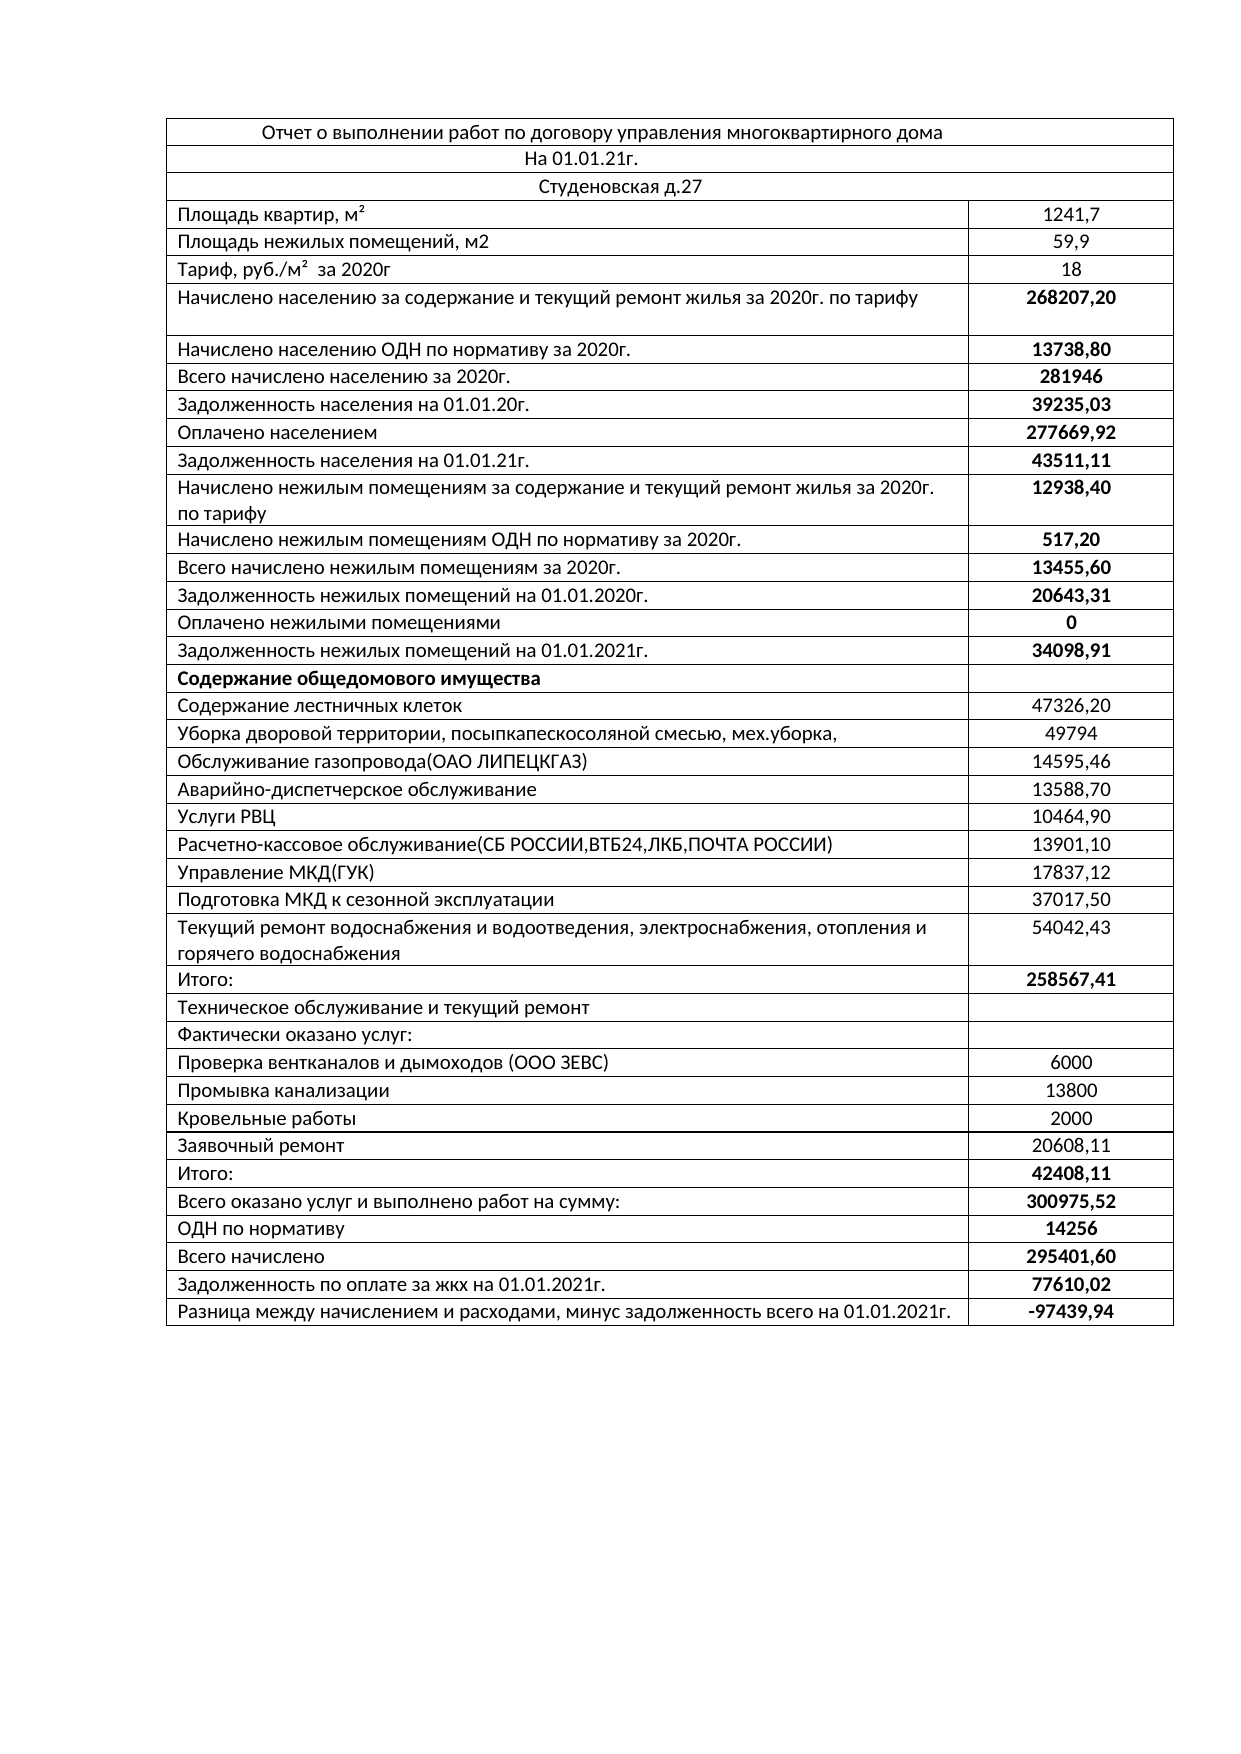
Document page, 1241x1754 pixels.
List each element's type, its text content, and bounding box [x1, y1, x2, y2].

table_cell Промывка канализации [167, 1077, 968, 1104]
table_cell 17837,12 [969, 859, 1173, 886]
table_cell 295401,60 [969, 1243, 1173, 1270]
table_cell 59,9 [969, 229, 1173, 255]
table_cell Задолженность нежилых помещений на 01.01.2020г. [167, 582, 968, 608]
table_cell 37017,50 [969, 887, 1173, 913]
table_cell 10464,90 [969, 804, 1173, 830]
table_cell 281946 [969, 364, 1173, 390]
table_cell ОДН по нормативу [167, 1216, 968, 1242]
table_cell Проверка вентканалов и дымоходов (ООО ЗЕВС) [167, 1049, 968, 1076]
table_cell 300975,52 [969, 1188, 1173, 1214]
table_cell [969, 994, 1173, 1021]
table_cell 13455,60 [969, 554, 1173, 581]
table_cell 43511,11 [969, 447, 1173, 473]
table_cell 39235,03 [969, 391, 1173, 418]
table_cell 14595,46 [969, 748, 1173, 775]
table_cell Техническое обслуживание и текущий ремонт [167, 994, 968, 1021]
table_cell Тариф, руб./м² за 2020г [167, 256, 968, 283]
table_cell Фактически оказано услуг: [167, 1022, 968, 1048]
table_cell 277669,92 [969, 419, 1173, 446]
table_cell Аварийно-диспетчерское обслуживание [167, 776, 968, 802]
table_cell Начислено нежилым помещениям за содержание и текущий ремонт жилья за 2020г. по тарифу [167, 475, 968, 525]
table_cell Содержание лестничных клеток [167, 693, 968, 719]
table_cell Уборка дворовой территории, посыпкапескосоляной смесью, мех.уборка, [167, 720, 968, 747]
table_cell Текущий ремонт водоснабжения и водоотведения, электроснабжения, отопления и горячего водоснабжения [167, 914, 968, 965]
table_cell Начислено населению ОДН по нормативу за 2020г. [167, 336, 968, 363]
table_cell 258567,41 [969, 966, 1173, 993]
table_cell 18 [969, 256, 1173, 283]
table_cell Задолженность населения на 01.01.21г. [167, 447, 968, 473]
table_cell 13800 [969, 1077, 1173, 1104]
table_cell 12938,40 [969, 475, 1173, 525]
table_cell 2000 [969, 1105, 1173, 1131]
table_cell Всего начислено [167, 1243, 968, 1270]
table_cell Управление МКД(ГУК) [167, 859, 968, 886]
table_cell На 01.01.21г. [167, 146, 1173, 172]
table_cell Разница между начислением и расходами, минус задолженность всего на 01.01.2021г. [167, 1299, 968, 1325]
table_cell Кровельные работы [167, 1105, 968, 1131]
table_cell 47326,20 [969, 693, 1173, 719]
table_cell 42408,11 [969, 1160, 1173, 1187]
table_cell Задолженность нежилых помещений на 01.01.2021г. [167, 637, 968, 664]
table_cell 13588,70 [969, 776, 1173, 802]
table_cell 1241,7 [969, 201, 1173, 228]
table_cell 14256 [969, 1216, 1173, 1242]
table_cell Обслуживание газопровода(ОАО ЛИПЕЦКГАЗ) [167, 748, 968, 775]
table_cell 268207,20 [969, 284, 1173, 335]
table_cell 77610,02 [969, 1271, 1173, 1298]
table_cell 13901,10 [969, 831, 1173, 858]
table_cell 54042,43 [969, 914, 1173, 965]
table_cell Услуги РВЦ [167, 804, 968, 830]
table_cell Всего начислено населению за 2020г. [167, 364, 968, 390]
table_cell Всего оказано услуг и выполнено работ на сумму: [167, 1188, 968, 1214]
table_cell Итого: [167, 1160, 968, 1187]
table_cell [969, 665, 1173, 692]
table_cell 20643,31 [969, 582, 1173, 608]
table_cell Содержание общедомового имущества [167, 665, 968, 692]
table_cell Начислено нежилым помещениям ОДН по нормативу за 2020г. [167, 526, 968, 553]
table_cell Заявочный ремонт [167, 1133, 968, 1159]
table_cell 13738,80 [969, 336, 1173, 363]
table_cell Оплачено населением [167, 419, 968, 446]
table_cell [969, 1022, 1173, 1048]
table_cell Всего начислено нежилым помещениям за 2020г. [167, 554, 968, 581]
table_cell 20608,11 [969, 1133, 1173, 1159]
table_header Отчет о выполнении работ по договору управления многоквартирного дома [167, 119, 1173, 144]
table_cell Оплачено нежилыми помещениями [167, 610, 968, 636]
table_cell Итого: [167, 966, 968, 993]
table_cell Начислено населению за содержание и текущий ремонт жилья за 2020г. по тарифу [167, 284, 968, 335]
table_cell Расчетно-кассовое обслуживание(СБ РОССИИ,ВТБ24,ЛКБ,ПОЧТА РОССИИ) [167, 831, 968, 858]
table_cell Площадь квартир, м² [167, 201, 968, 228]
table_cell Задолженность населения на 01.01.20г. [167, 391, 968, 418]
table_cell Задолженность по оплате за жкх на 01.01.2021г. [167, 1271, 968, 1298]
table_cell 6000 [969, 1049, 1173, 1076]
table_cell 0 [969, 610, 1173, 636]
table_cell 49794 [969, 720, 1173, 747]
table_cell Подготовка МКД к сезонной эксплуатации [167, 887, 968, 913]
table_cell Площадь нежилых помещений, м2 [167, 229, 968, 255]
table_cell -97439,94 [969, 1299, 1173, 1325]
table_cell 34098,91 [969, 637, 1173, 664]
table_cell Студеновская д.27 [167, 173, 1173, 200]
table_cell 517,20 [969, 526, 1173, 553]
